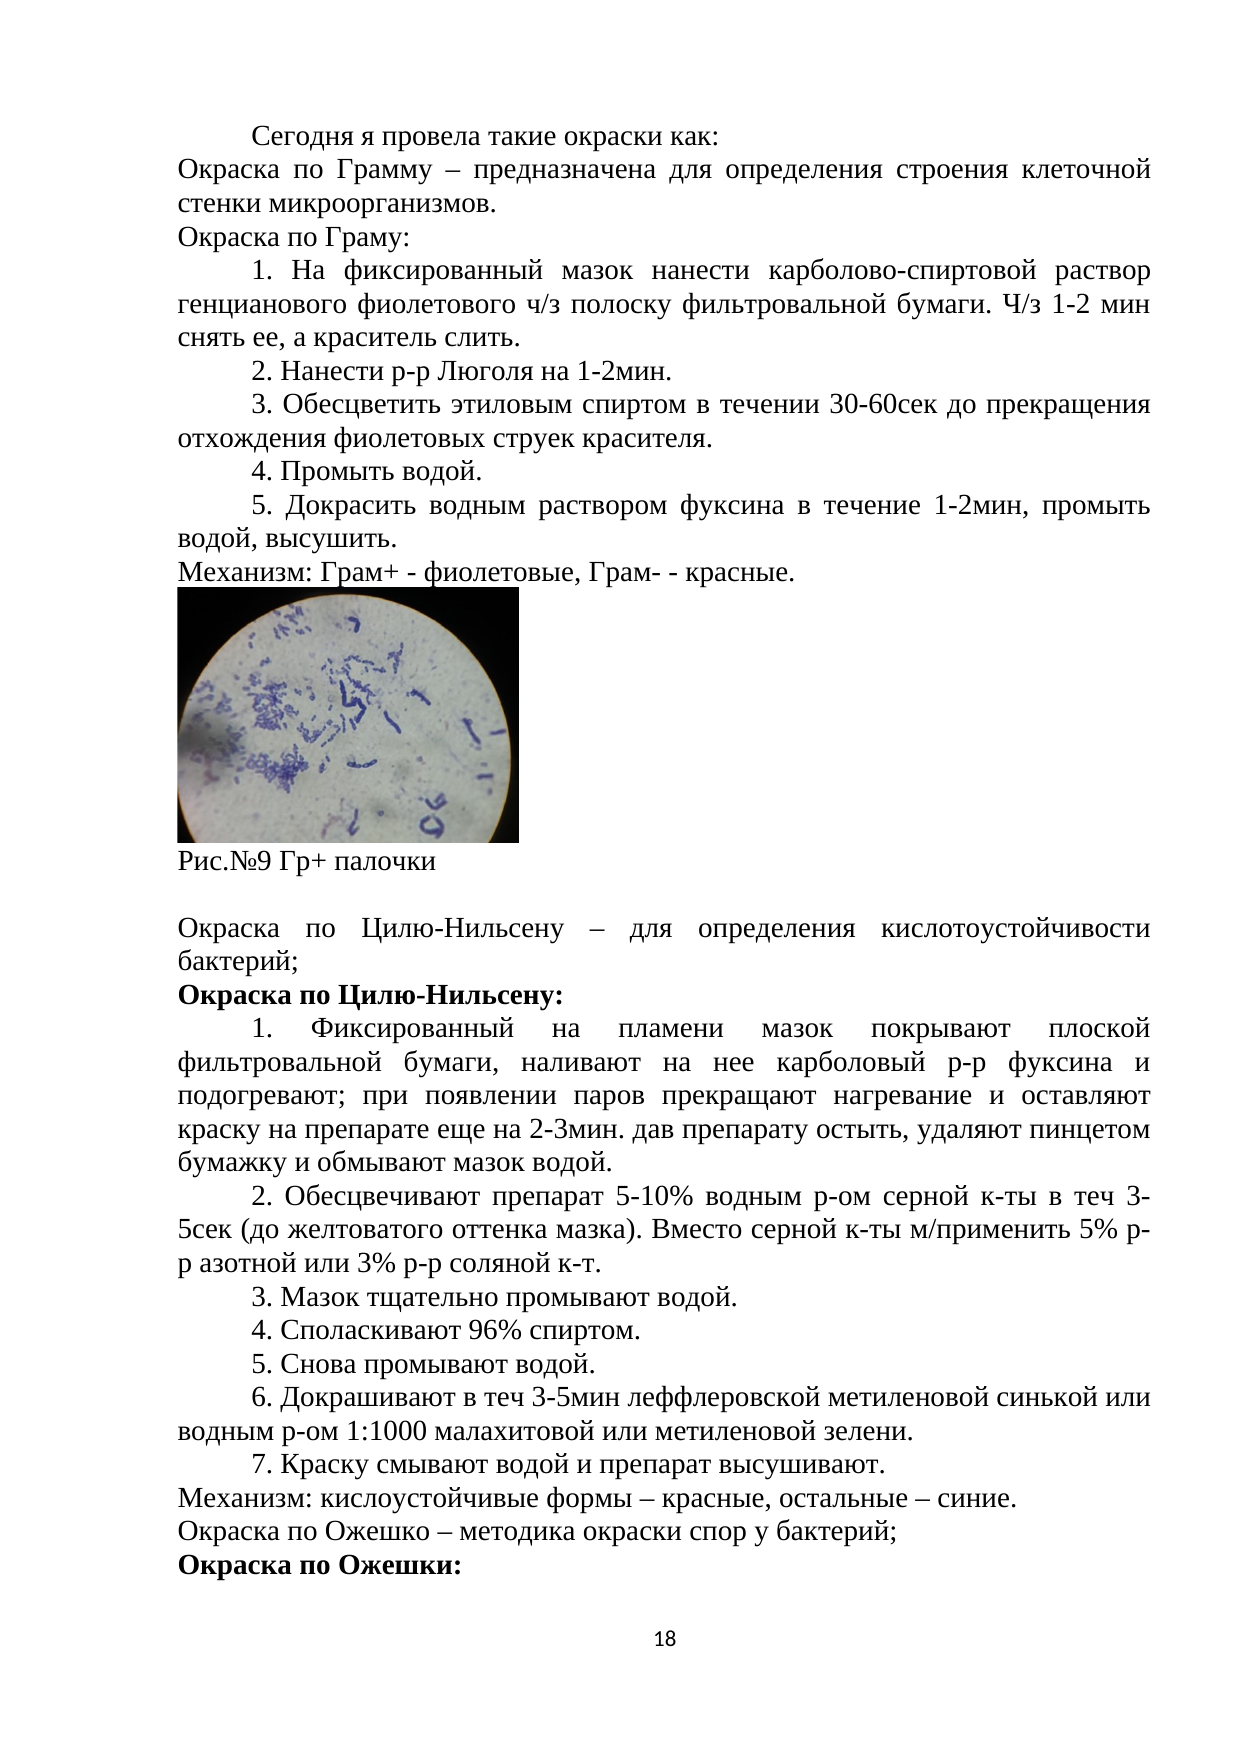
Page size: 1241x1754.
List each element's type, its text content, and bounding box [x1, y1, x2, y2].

text 4. Споласкивают 96% спиртом. [177, 1312, 1152, 1346]
text Механизм: Грам+ - фиолетовые, Грам- - красные. [177, 554, 1152, 588]
text 3. Мазок тщательно промывают водой. [177, 1279, 1152, 1312]
text Окраска по Грамму – предназначена для определения строения клеточной стенки микроорганизмов. [177, 152, 1152, 219]
text Рис.№9 Гр+ палочки [177, 843, 1152, 876]
text 3. Обесцветить этиловым спиртом в течении 30-60сек до прекращения отхождения фиолетовых струек красителя. [177, 386, 1152, 453]
text 6. Докрашивают в теч 3-5мин леффлеровской метиленовой синькой или водным р-ом 1:1000 малахитовой или метиленовой зелени. [177, 1379, 1152, 1446]
text Окраска по Цилю-Нильсену: [177, 977, 1152, 1010]
text Окраска по Ожешко – методика окраски спор у бактерий; [177, 1513, 1152, 1547]
text 2. Нанести р-р Люголя на 1-2мин. [177, 353, 1152, 386]
text 4. Промыть водой. [177, 453, 1152, 487]
text 5. Снова промывают водой. [177, 1346, 1152, 1379]
text 1. Фиксированный на пламени мазок покрывают плоской фильтровальной бумаги, наливают на нее карболовый р-р фуксина и подогревают; при появлении паров прекращают нагревание и оставляют краску на препарате еще на 2-3мин. дав препарату остыть, удаляют пинцетом бумажку и обмывают мазок водой. [177, 1010, 1152, 1178]
text Сегодня я провела такие окраски как: [177, 118, 1152, 152]
text 2. Обесцвечивают препарат 5-10% водным р-ом серной к-ты в теч 3-5сек (до желтоватого оттенка мазка). Вместо серной к-ты м/применить 5% р-р азотной или 3% р-р соляной к-т. [177, 1178, 1152, 1279]
text Механизм: кислоустойчивые формы – красные, остальные – синие. [177, 1480, 1152, 1513]
text 5. Докрасить водным раствором фуксина в течение 1-2мин, промыть водой, высушить. [177, 487, 1152, 554]
picture [177, 587, 519, 843]
text 7. Краску смывают водой и препарат высушивают. [177, 1446, 1152, 1480]
text Окраска по Ожешки: [177, 1547, 1152, 1581]
text 1. На фиксированный мазок нанести карболово-спиртовой раствор генцианового фиолетового ч/з полоску фильтровальной бумаги. Ч/з 1-2 мин снять ее, а краситель слить. [177, 252, 1152, 353]
text Окраска по Цилю-Нильсену – для определения кислотоустойчивости бактерий; [177, 910, 1152, 977]
text Окраска по Граму: [177, 219, 1152, 252]
